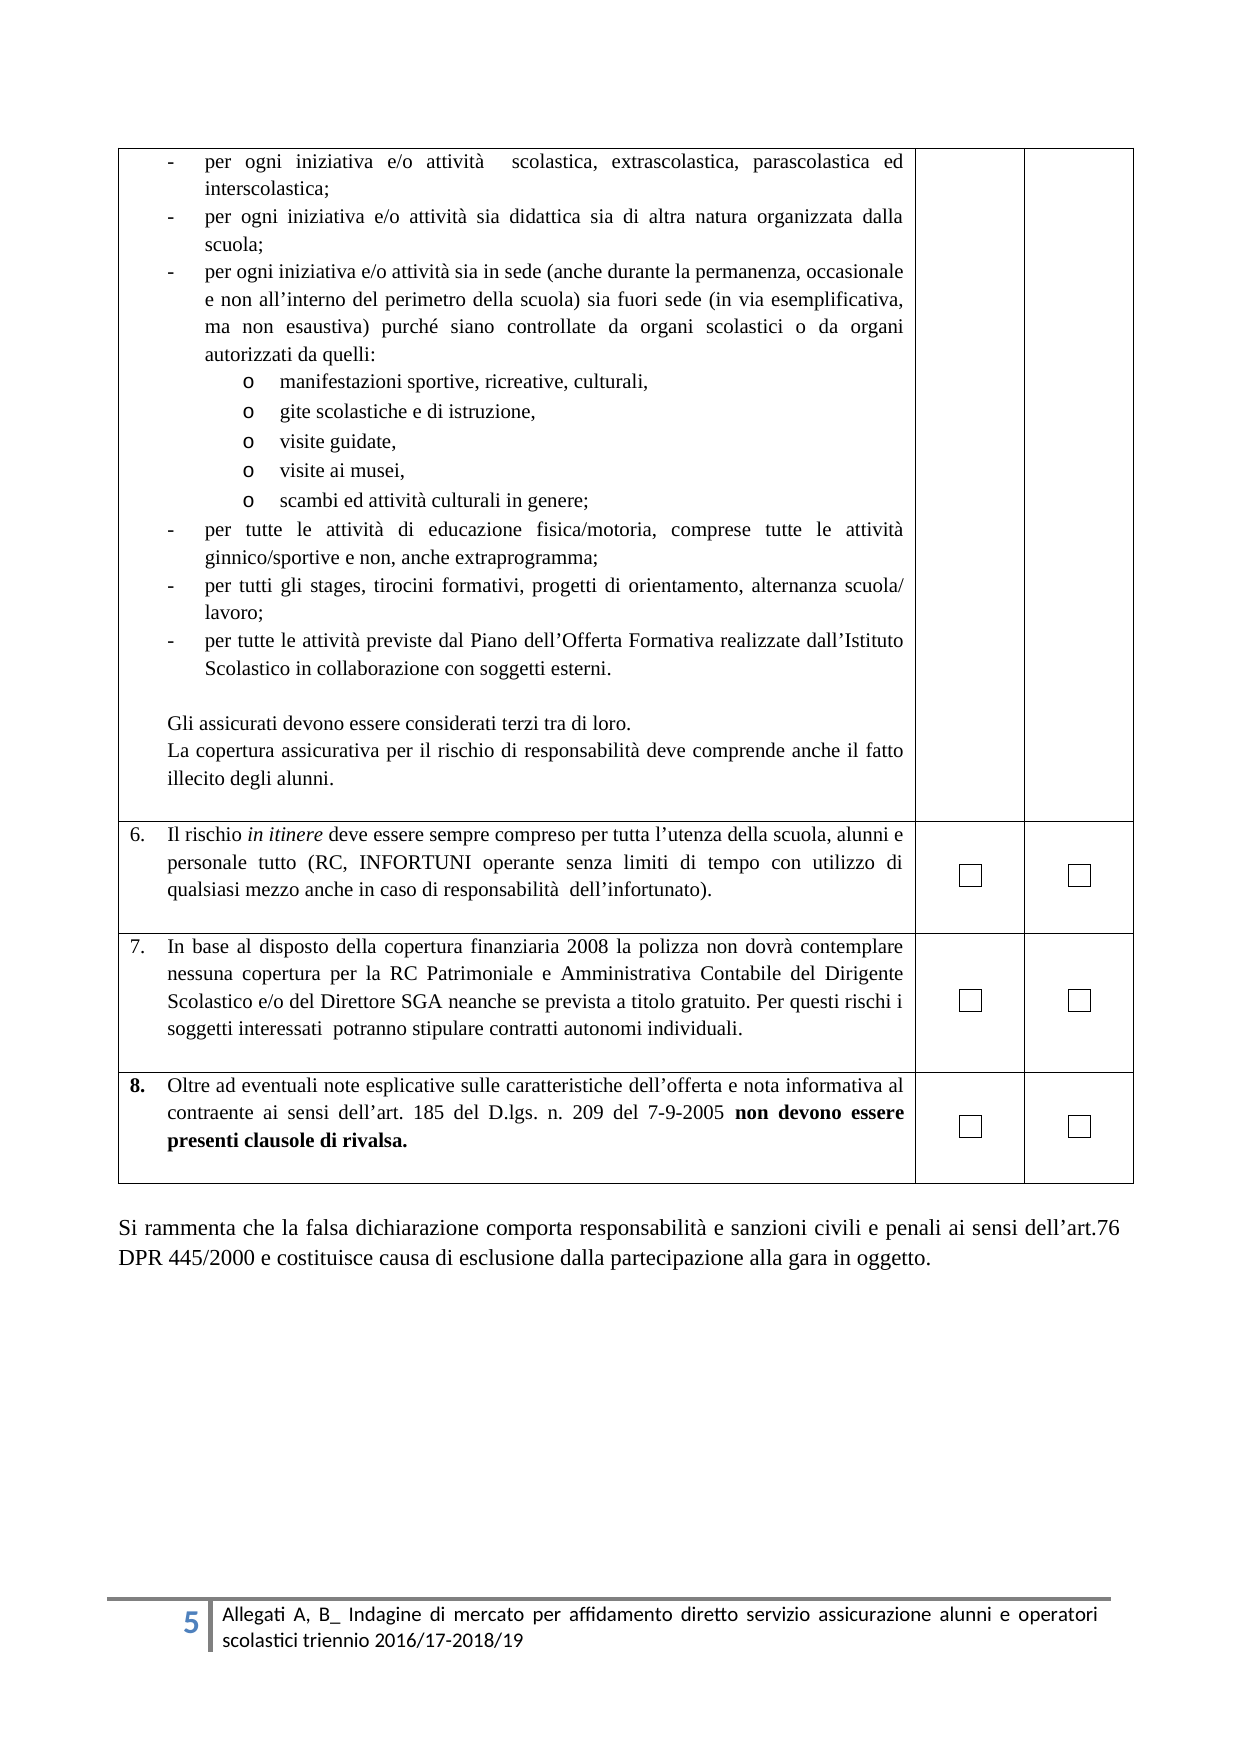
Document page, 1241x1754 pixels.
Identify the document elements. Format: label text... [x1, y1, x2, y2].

table_cell Il rischio in itinere deve essere sempre compreso per tutta l’utenza della scuola, alunni e personale tutto (RC, INFORTUNI operante senza limiti di tempo con utilizzo di qualsiasi mezzo anche in caso di responsabilità dell’infortunato). [119, 822, 915, 932]
table_cell [916, 1073, 1024, 1183]
table_cell [916, 149, 1024, 821]
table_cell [119, 149, 915, 821]
table_cell [1025, 1073, 1133, 1183]
text Si rammenta che la falsa dichiarazione comporta responsabilità e sanzioni civili e penali ai sensi dell’art.76 DPR 445/2000 e costituisce causa di esclusione dalla partecipazione alla gara in oggetto. [118, 1214, 1122, 1271]
table_cell [916, 934, 1024, 1072]
table_cell [1025, 934, 1133, 1072]
table_cell [1025, 149, 1133, 821]
table_cell Oltre ad eventuali note esplicative sulle caratteristiche dell’offerta e nota informativa al contraente ai sensi dell’art. 185 del D.lgs. n. 209 del 7-9-2005 non devono essere presenti clausole di rivalsa. [119, 1073, 915, 1183]
table_cell In base al disposto della copertura finanziaria 2008 la polizza non dovrà contemplare nessuna copertura per la RC Patrimoniale e Amministrativa Contabile del Dirigente Scolastico e/o del Direttore SGA neanche se prevista a titolo gratuito. Per questi rischi i soggetti interessati potranno stipulare contratti autonomi individuali. [119, 934, 915, 1072]
table_cell [916, 822, 1024, 932]
table_cell [1025, 822, 1133, 932]
